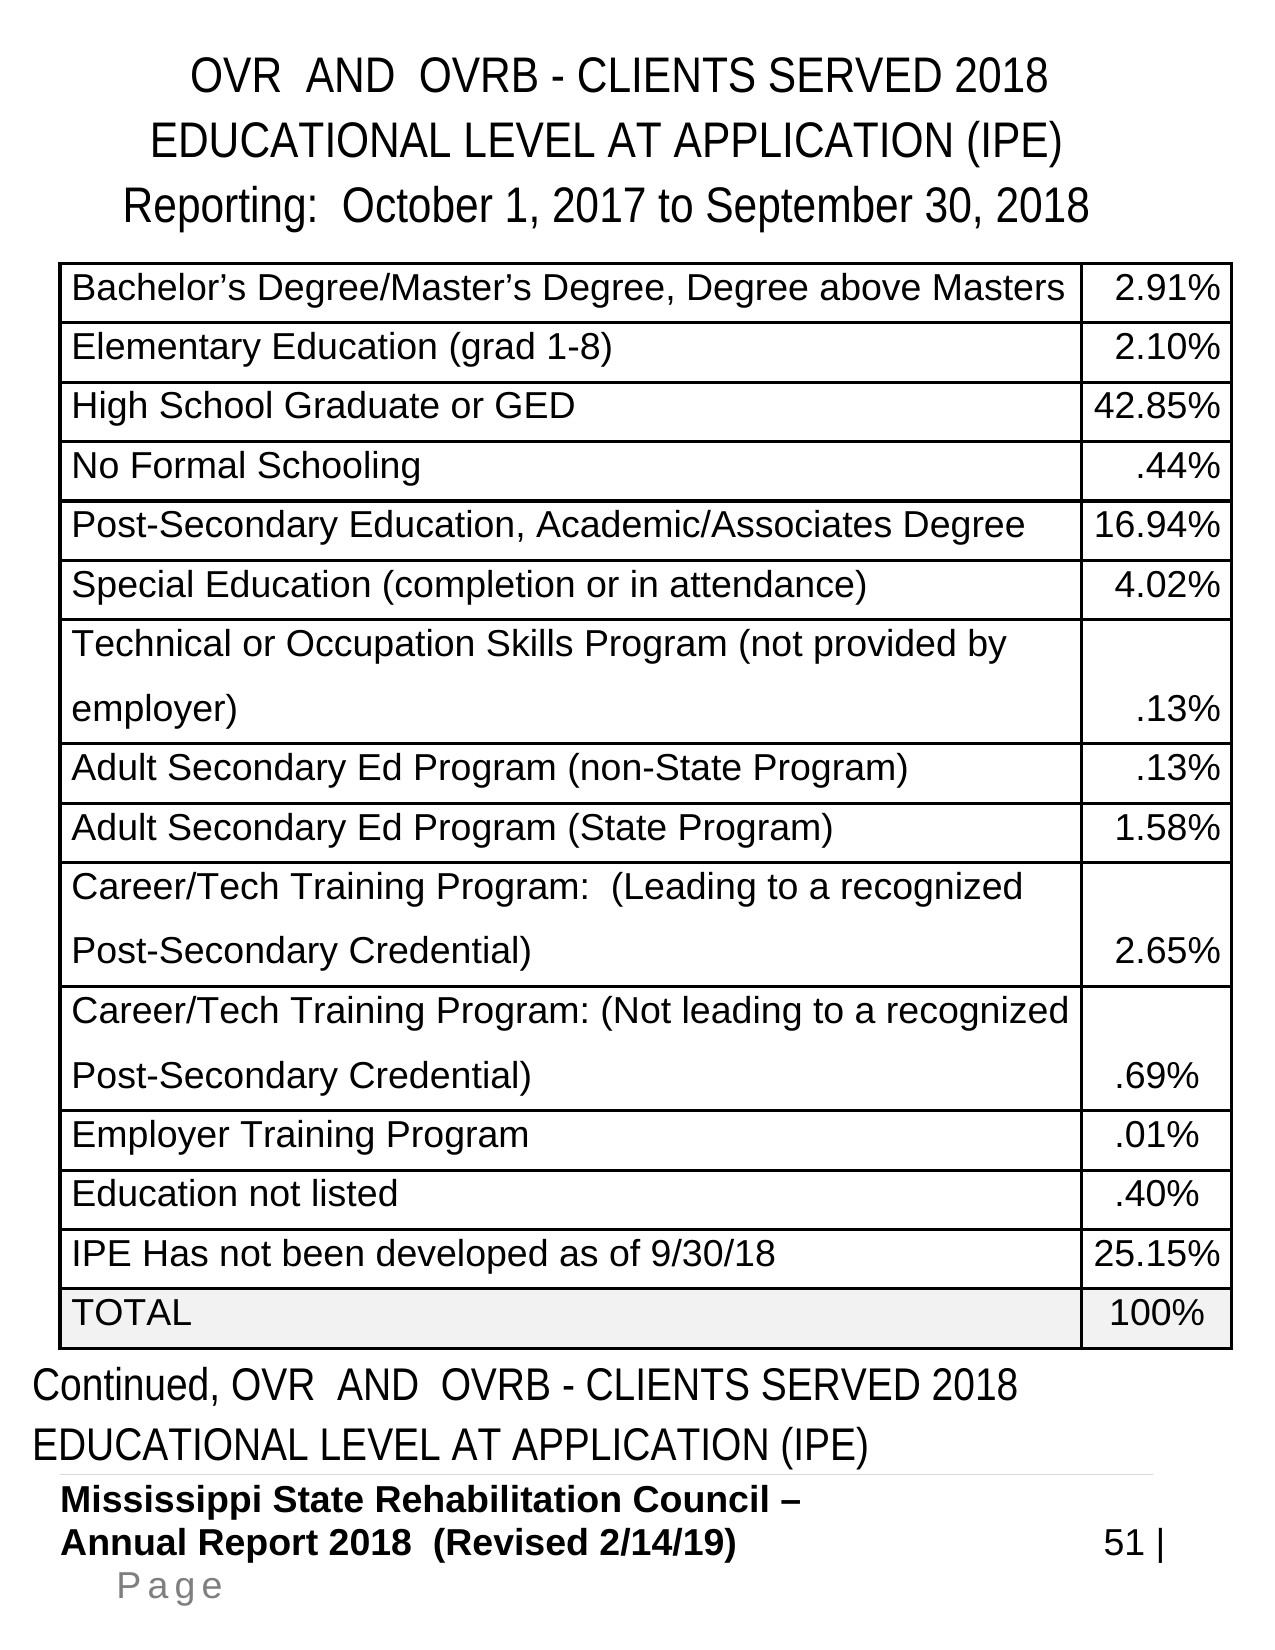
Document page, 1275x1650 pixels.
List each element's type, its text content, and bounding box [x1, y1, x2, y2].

table_cell 4.02% [1083, 562, 1230, 618]
table_cell .01% [1083, 1112, 1230, 1168]
table_cell Employer Training Program [62, 1112, 1080, 1168]
table_cell Post-Secondary Education, Academic/Associates Degree [62, 503, 1080, 559]
table_cell 25.15% [1083, 1231, 1230, 1287]
table_cell Adult Secondary Ed Program (State Program) [62, 805, 1080, 861]
table_cell .44% [1083, 443, 1230, 499]
table_cell High School Graduate or GED [62, 384, 1080, 440]
table_cell 2.10% [1083, 324, 1230, 381]
table_cell Elementary Education (grad 1-8) [62, 324, 1080, 381]
table_cell Special Education (completion or in attendance) [62, 562, 1080, 618]
table_cell Adult Secondary Ed Program (non-State Program) [62, 745, 1080, 802]
text OVR AND OVRB - CLIENTS SERVED 2018 [32, 45, 1207, 103]
text Reporting: October 1, 2017 to September 30, 2018 [60, 176, 1153, 233]
table_cell .13% [1083, 621, 1230, 742]
table_header Bachelor’s Degree/Master’s Degree, Degree above Masters [62, 265, 1080, 321]
table_cell No Formal Schooling [62, 443, 1080, 499]
table_cell .13% [1083, 745, 1230, 802]
table_cell 1.58% [1083, 805, 1230, 861]
table_cell 16.94% [1083, 503, 1230, 559]
text Continued, OVR AND OVRB - CLIENTS SERVED 2018 [32, 1357, 1207, 1410]
table_cell Career/Tech Training Program: (Not leading to a recognized Post-Secondary Credential) [62, 988, 1080, 1109]
table_cell Education not listed [62, 1172, 1080, 1228]
table_cell 2.65% [1083, 864, 1230, 985]
table_cell TOTAL [62, 1290, 1080, 1347]
table_header 2.91% [1083, 265, 1230, 321]
text EDUCATIONAL LEVEL AT APPLICATION (IPE) [60, 110, 1153, 168]
table_cell Career/Tech Training Program: (Leading to a recognized Post-Secondary Credential) [62, 864, 1080, 985]
table_cell 42.85% [1083, 384, 1230, 440]
table_cell 100% [1083, 1290, 1230, 1347]
text EDUCATIONAL LEVEL AT APPLICATION (IPE) [32, 1418, 1207, 1471]
table_cell Technical or Occupation Skills Program (not provided by employer) [62, 621, 1080, 742]
table_cell .40% [1083, 1172, 1230, 1228]
table_cell .69% [1083, 988, 1230, 1109]
table_cell IPE Has not been developed as of 9/30/18 [62, 1231, 1080, 1287]
